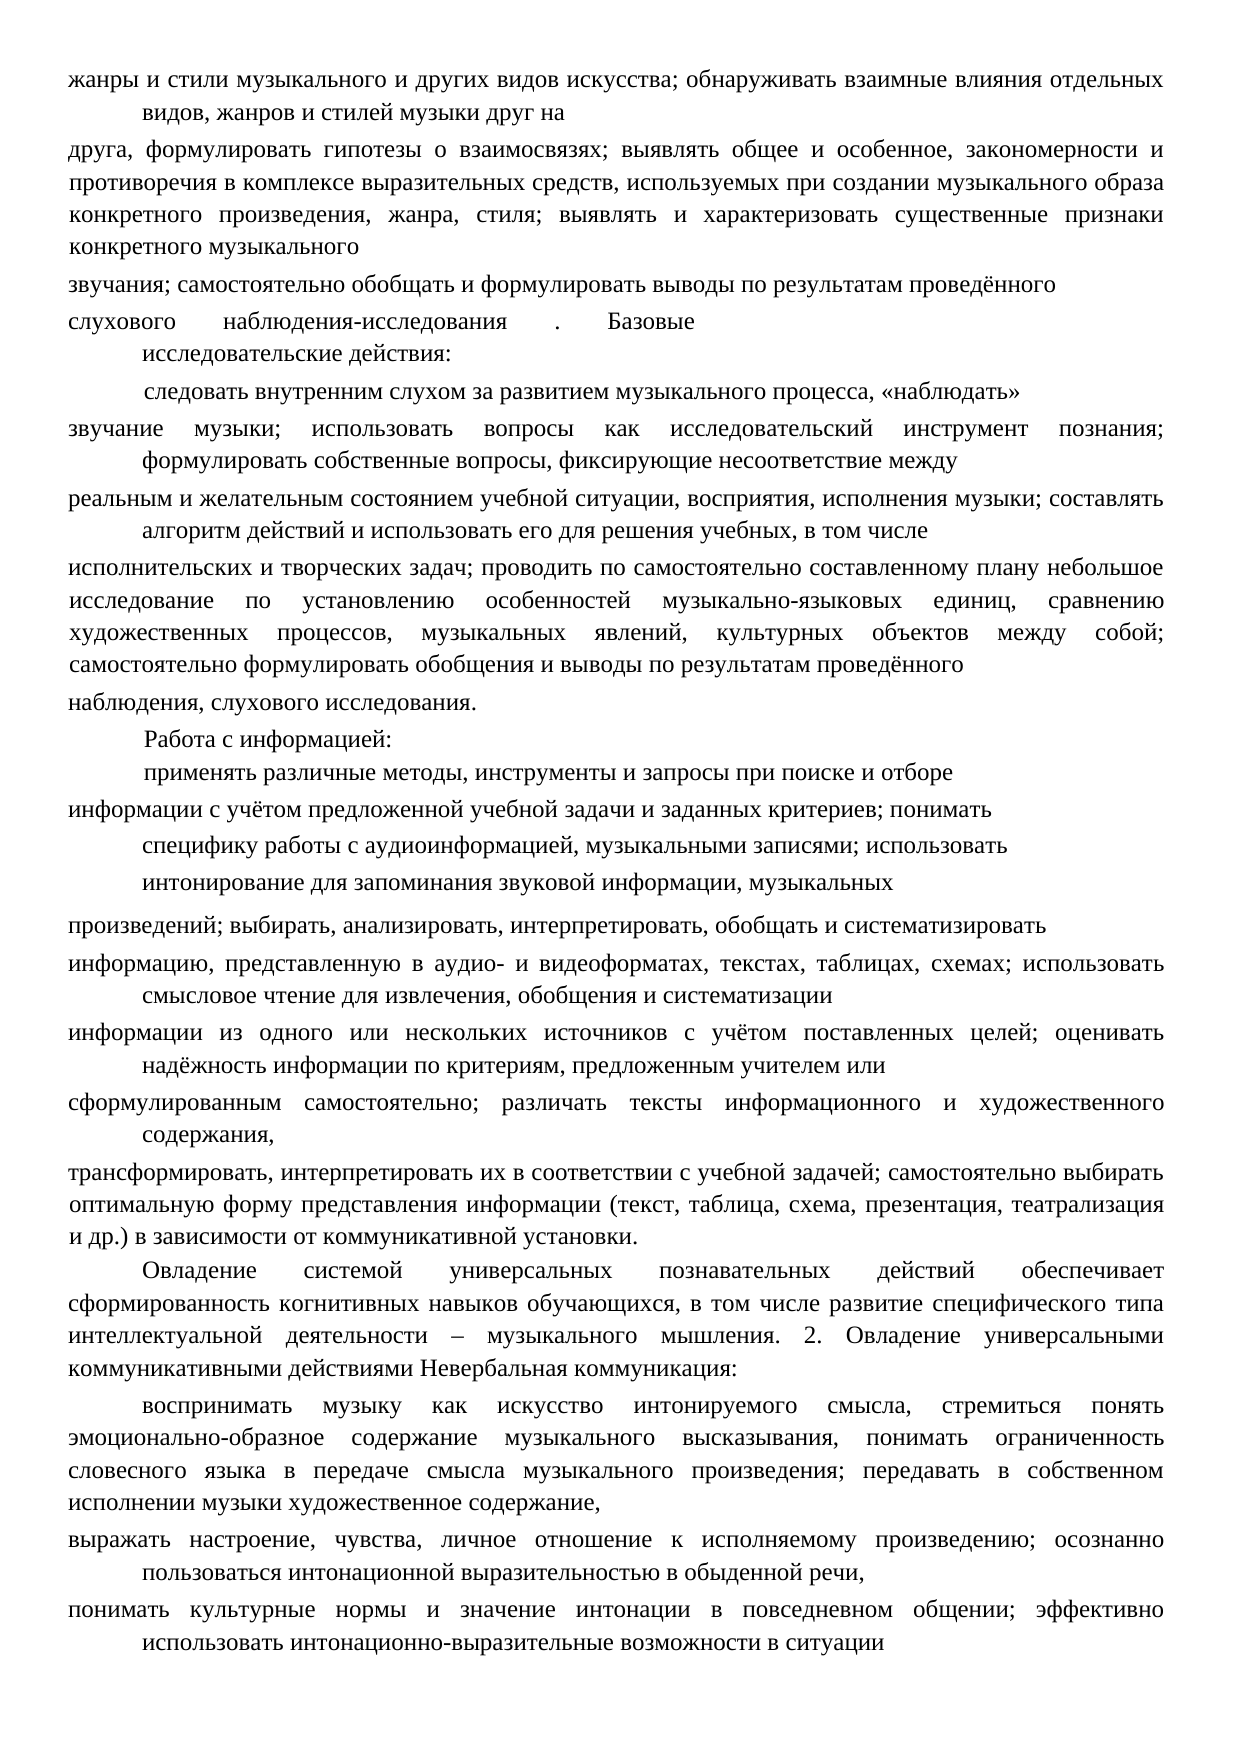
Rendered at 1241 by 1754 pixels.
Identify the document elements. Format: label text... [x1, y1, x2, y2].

text Овладение системой универсальных познавательных действий обеспечивает сформированность когнитивных навыков обучающихся, в том числе развитие специфического типа интеллектуальной деятельности – музыкального мышления. 2. Овладение универсальными коммуникативными действиями Невербальная коммуникация: [68, 1256, 1165, 1381]
text наблюдения, слухового исследования. [68, 687, 1165, 716]
text трансформировать, интерпретировать их в соответствии с учебной задачей; самостоятельно выбирать оптимальную форму представления информации (текст, таблица, схема, презентация, театрализация и др.) в зависимости от коммуникативной установки. [68, 1157, 1165, 1250]
text воспринимать музыку как искусство интонируемого смысла, стремиться понять эмоционально-образное содержание музыкального высказывания, понимать ограниченность словесного языка в передаче смысла музыкального произведения; передавать в собственном исполнении музыки художественное содержание, [68, 1390, 1165, 1516]
text понимать культурные нормы и значение интонации в повседневном общении; эффективно использовать интонационно-выразительные возможности в ситуации [68, 1594, 1165, 1655]
text реальным и желательным состоянием учебной ситуации, восприятия, исполнения музыки; составлять алгоритм действий и использовать его для решения учебных, в том числе [68, 483, 1165, 544]
text выражать настроение, чувства, личное отношение к исполняемому произведению; осознанно пользоваться интонационной выразительностью в обыденной речи, [68, 1524, 1165, 1586]
text сформулированным самостоятельно; различать тексты информационного и художественного содержания, [68, 1087, 1165, 1148]
text исполнительских и творческих задач; проводить по самостоятельно составленному плану небольшое исследование по установлению особенностей музыкально-языковых единиц, сравнению художественных процессов, музыкальных явлений, культурных объектов между собой; самостоятельно формулировать обобщения и выводы по результатам проведённого [68, 552, 1165, 678]
text Работа с информацией: [143, 724, 1165, 753]
text слухового наблюдения-исследования . Базовые исследовательские действия: [68, 306, 695, 367]
text информацию, представленную в аудио- и видеоформатах, текстах, таблицах, схемах; использовать смысловое чтение для извлечения, обобщения и систематизации [68, 948, 1165, 1009]
text жанры и стили музыкального и других видов искусства; обнаруживать взаимные влияния отдельных видов, жанров и стилей музыки друг на [68, 64, 1165, 126]
text звучания; самостоятельно обобщать и формулировать выводы по результатам проведённого [68, 269, 1165, 297]
text друга, формулировать гипотезы о взаимосвязях; выявлять общее и особенное, закономерности и противоречия в комплексе выразительных средств, используемых при создании музыкального образа конкретного произведения, жанра, стиля; выявлять и характеризовать существенные признаки конкретного музыкального [68, 134, 1165, 260]
text произведений; выбирать, анализировать, интерпретировать, обобщать и систематизировать [68, 910, 1165, 939]
text следовать внутренним слухом за развитием музыкального процесса, «наблюдать» [143, 376, 1165, 404]
text информации из одного или нескольких источников с учётом поставленных целей; оценивать надёжность информации по критериям, предложенным учителем или [68, 1017, 1165, 1078]
text применять различные методы, инструменты и запросы при поиске и отборе [143, 757, 1165, 786]
text информации с учётом предложенной учебной задачи и заданных критериев; понимать специфику работы с аудиоинформацией, музыкальными записями; использовать интонирование для запоминания звуковой информации, музыкальных [68, 794, 1114, 895]
text звучание музыки; использовать вопросы как исследовательский инструмент познания; формулировать собственные вопросы, фиксирующие несоответствие между [68, 413, 1165, 474]
